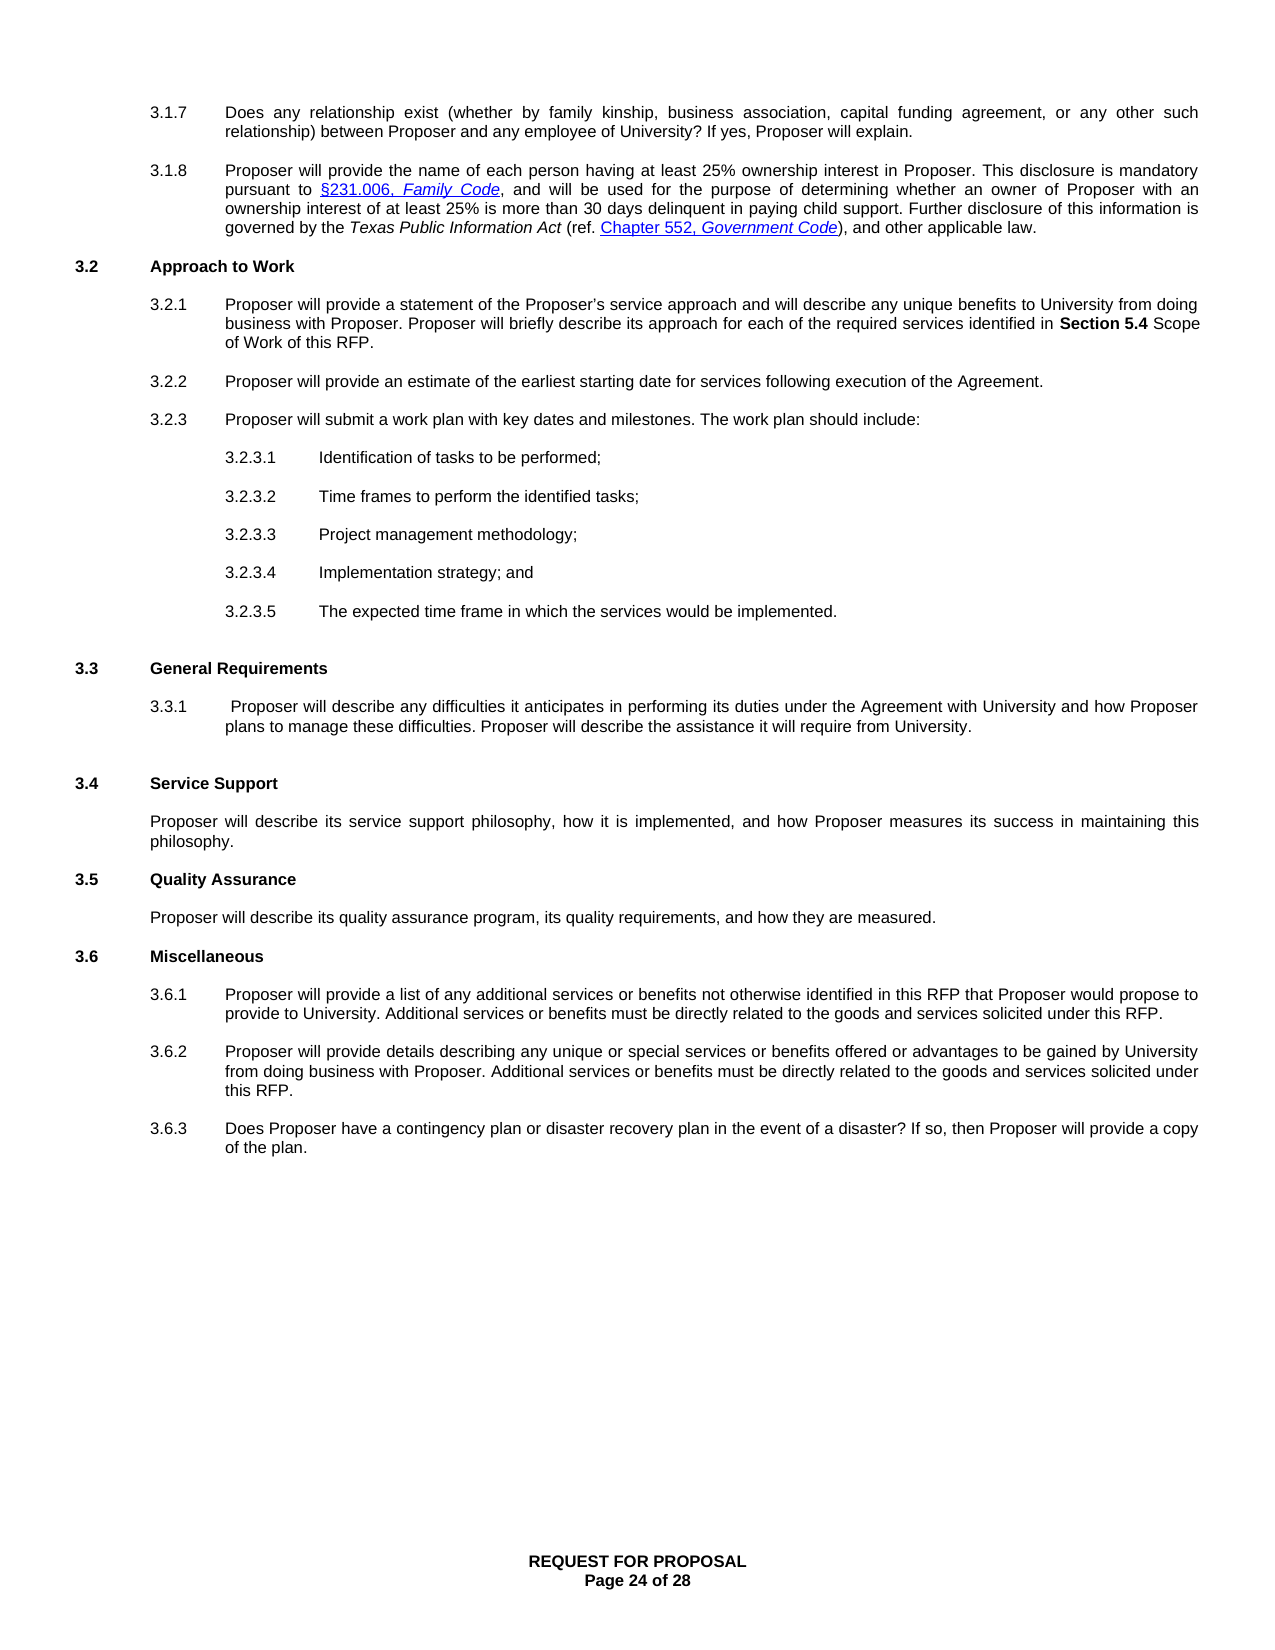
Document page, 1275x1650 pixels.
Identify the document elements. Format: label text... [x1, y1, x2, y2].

text Proposer will describe its quality assurance program, its quality requirements, and how they are measured. [150, 908, 1200, 927]
text 3.3.1 Proposer will describe any difficulties it anticipates in performing its duties under the Agreement with University and how Proposer plans to manage these difficulties. Proposer will describe the assistance it will require from University. [150, 697, 1200, 736]
text 3.5 Quality Assurance [75, 870, 1200, 889]
text 3.1.7 Does any relationship exist (whether by family kinship, business association, capital funding agreement, or any other such relationship) between Proposer and any employee of University? If yes, Proposer will explain. [150, 103, 1200, 141]
text 3.2.3.2 Time frames to perform the identified tasks; [75, 486, 1200, 506]
text 3.2.2 Proposer will provide an estimate of the earliest starting date for services following execution of the Agreement. [150, 371, 1200, 391]
text 3.2.3 Proposer will submit a work plan with key dates and milestones. The work plan should include: [150, 410, 1200, 429]
text 3.2.3.4 Implementation strategy; and [75, 563, 1200, 582]
text 3.2.3.5 The expected time frame in which the services would be implemented. [225, 601, 1200, 621]
text Proposer will describe its service support philosophy, how it is implemented, and how Proposer measures its success in maintaining this philosophy. [150, 812, 1200, 851]
text 3.3 General Requirements [75, 659, 1200, 678]
text 3.2.3.3 Project management methodology; [75, 525, 1200, 544]
text 3.2 Approach to Work [75, 256, 1200, 276]
text 3.6.3 Does Proposer have a contingency plan or disaster recovery plan in the event of a disaster? If so, then Proposer will provide a copy of the plan. [150, 1119, 1200, 1157]
text 3.6 Miscellaneous [75, 946, 1200, 966]
text 3.6.2 Proposer will provide details describing any unique or special services or benefits offered or advantages to be gained by University from doing business with Proposer. Additional services or benefits must be directly related to the goods and services solicited under this RFP. [150, 1042, 1200, 1100]
text 3.1.8 Proposer will provide the name of each person having at least 25% ownership interest in Proposer. This disclosure is mandatory pursuant to §231.006, Family Code, and will be used for the purpose of determining whether an owner of Proposer with an ownership interest of at least 25% is more than 30 days delinquent in paying child support. Further disclosure of this information is governed by the Texas Public Information Act (ref. Chapter 552, Government Code), and other applicable law. [150, 161, 1200, 237]
text 3.4 Service Support [75, 774, 1200, 793]
text 3.2.1 Proposer will provide a statement of the Proposer’s service approach and will describe any unique benefits to University from doing business with Proposer. Proposer will briefly describe its approach for each of the required services identified in Section 5.4 Scope of Work of this RFP. [150, 295, 1200, 352]
text 3.2.3.1 Identification of tasks to be performed; [75, 448, 1200, 467]
text 3.6.1 Proposer will provide a list of any additional services or benefits not otherwise identified in this RFP that Proposer would propose to provide to University. Additional services or benefits must be directly related to the goods and services solicited under this RFP. [150, 985, 1200, 1023]
